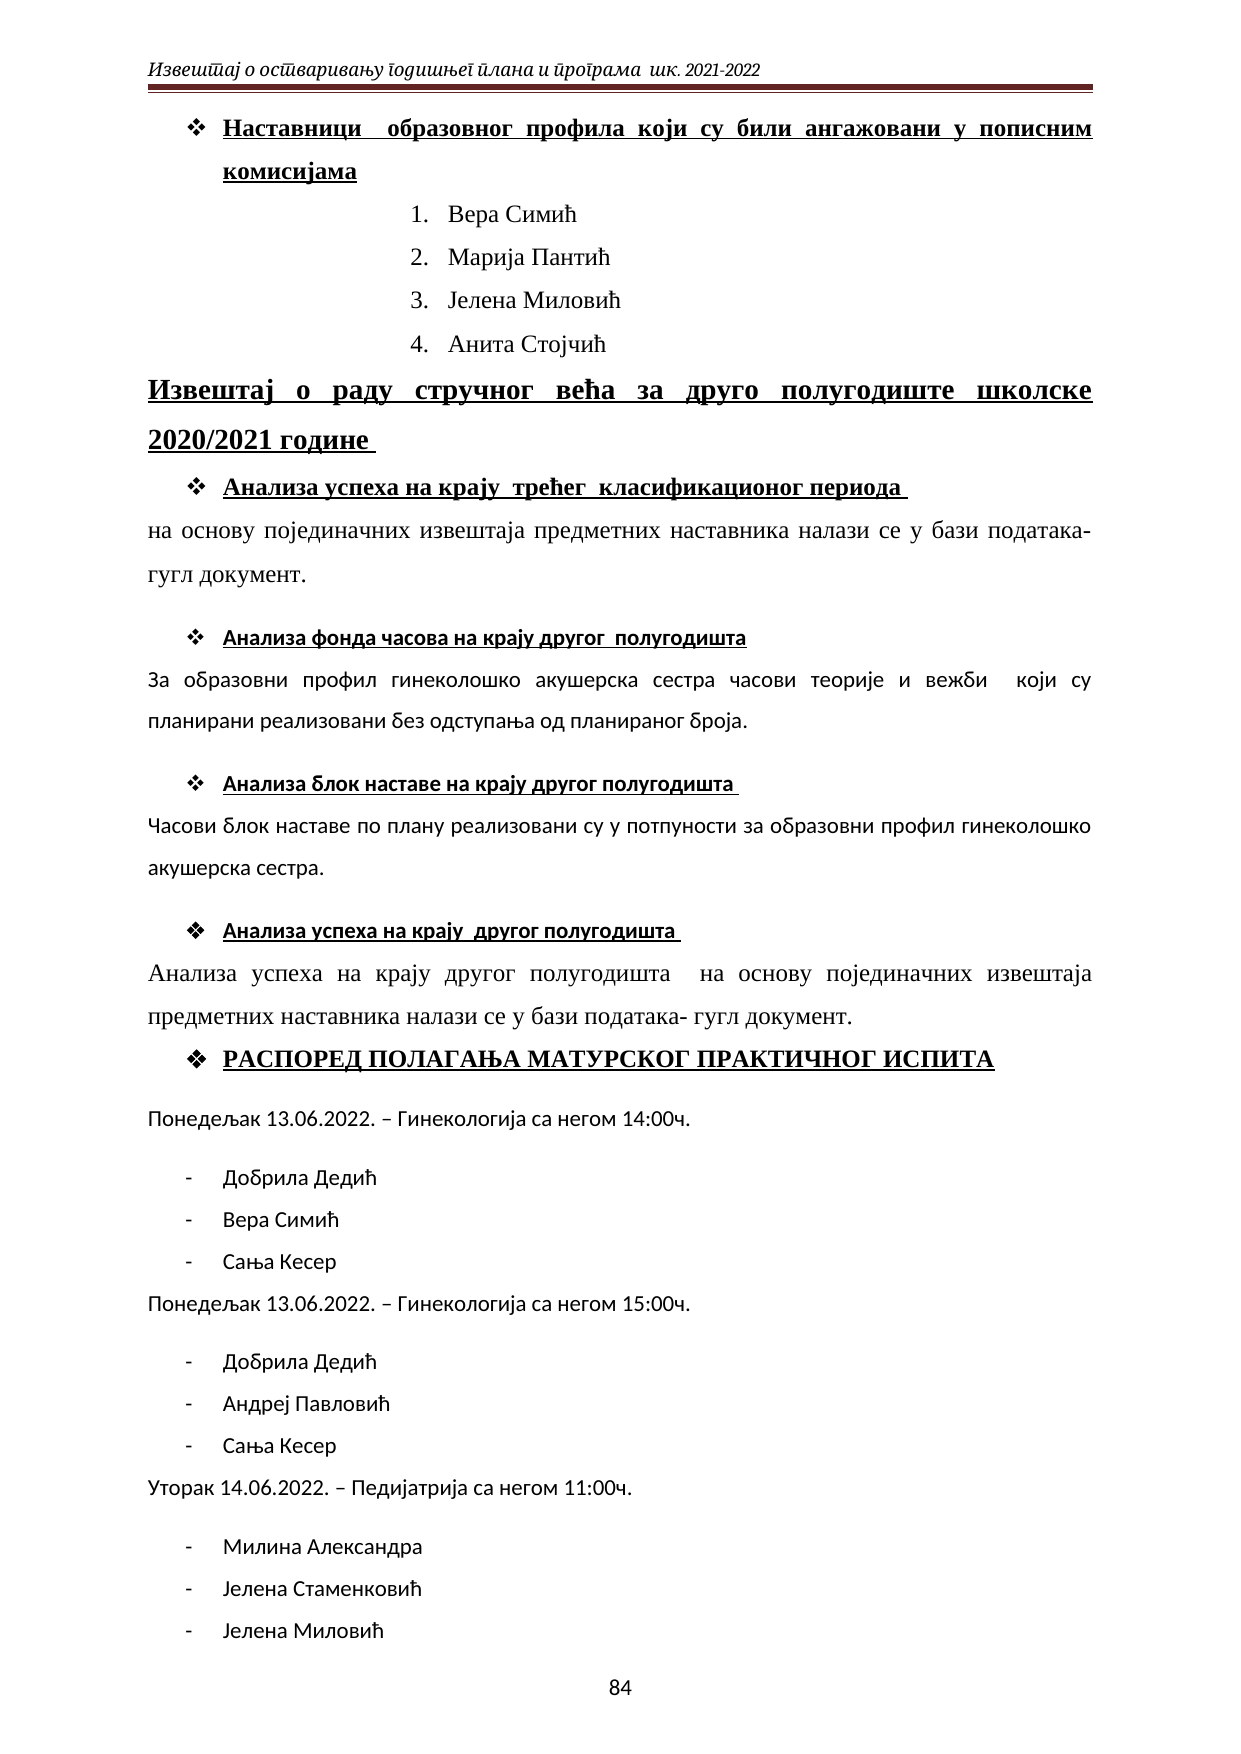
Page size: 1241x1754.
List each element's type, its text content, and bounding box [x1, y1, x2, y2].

list на основу појединачних извештаја предметних наставника налази се у бази података- гугл документ. [148, 516, 1093, 587]
list Анализа успеха на крају другог полугодишта на основу појединачних извештаја предметних наставника налази се у бази података- гугл документ. [148, 958, 1093, 1030]
list Анализа успеха на крају трећег класификационог периода [185, 472, 1093, 501]
list Добрила Дедић [185, 1347, 1093, 1376]
list Извештај о раду стручног већа за друго полугодиште школске 2020/2021 године [148, 372, 1093, 401]
list Анализа успеха на крају другог полугодишта [185, 916, 1093, 944]
list Сања Кесер [185, 1247, 1093, 1275]
list Јелена Стаменковић [185, 1574, 1093, 1602]
list Андреј Павловић [185, 1389, 1093, 1417]
list Mилина Александра [185, 1532, 1093, 1560]
list Анита Стојчић [410, 329, 1093, 357]
text За образовни профил гинеколошко акушерска сестра часови теорије и вежби који су планирани реализовани без одступања од планираног броја. [148, 665, 1093, 735]
list Анализа блок наставе на крају другог полугодишта [185, 769, 1093, 797]
text Часови блок наставе по плану реализовани су у потпуности за образовни профил гинеколошко акушерска сестра. [148, 811, 1093, 881]
list Марија Пантић [410, 242, 1093, 271]
list Вера Симић [410, 199, 1093, 228]
list Анализа фонда часова на крају другог полугодишта [185, 623, 1093, 651]
text Понедељак 13.06.2022. – Гинекологија са негом 14:00ч. [148, 1104, 1093, 1132]
text Понедељак 13.06.2022. – Гинекологија са негом 15:00ч. [148, 1289, 1093, 1317]
list Јелена Миловић [410, 286, 1093, 314]
list Вера Симић [185, 1205, 1093, 1233]
list Наставници образовног профила који су били ангажовани у пописним комисијама [185, 113, 1093, 185]
list Извештај о раду стручног већа за друго полугодиште школске 2020/2021 године [148, 403, 1093, 456]
list РАСПОРЕД ПОЛАГАЊА МАТУРСКОГ ПРАКТИЧНОГ ИСПИТА [185, 1044, 1093, 1073]
text Уторак 14.06.2022. – Педијатрија са негом 11:00ч. [148, 1473, 1093, 1501]
list Сања Кесер [185, 1431, 1093, 1459]
list Добрила Дедић [185, 1163, 1093, 1191]
list Јелена Миловић [185, 1616, 1093, 1644]
